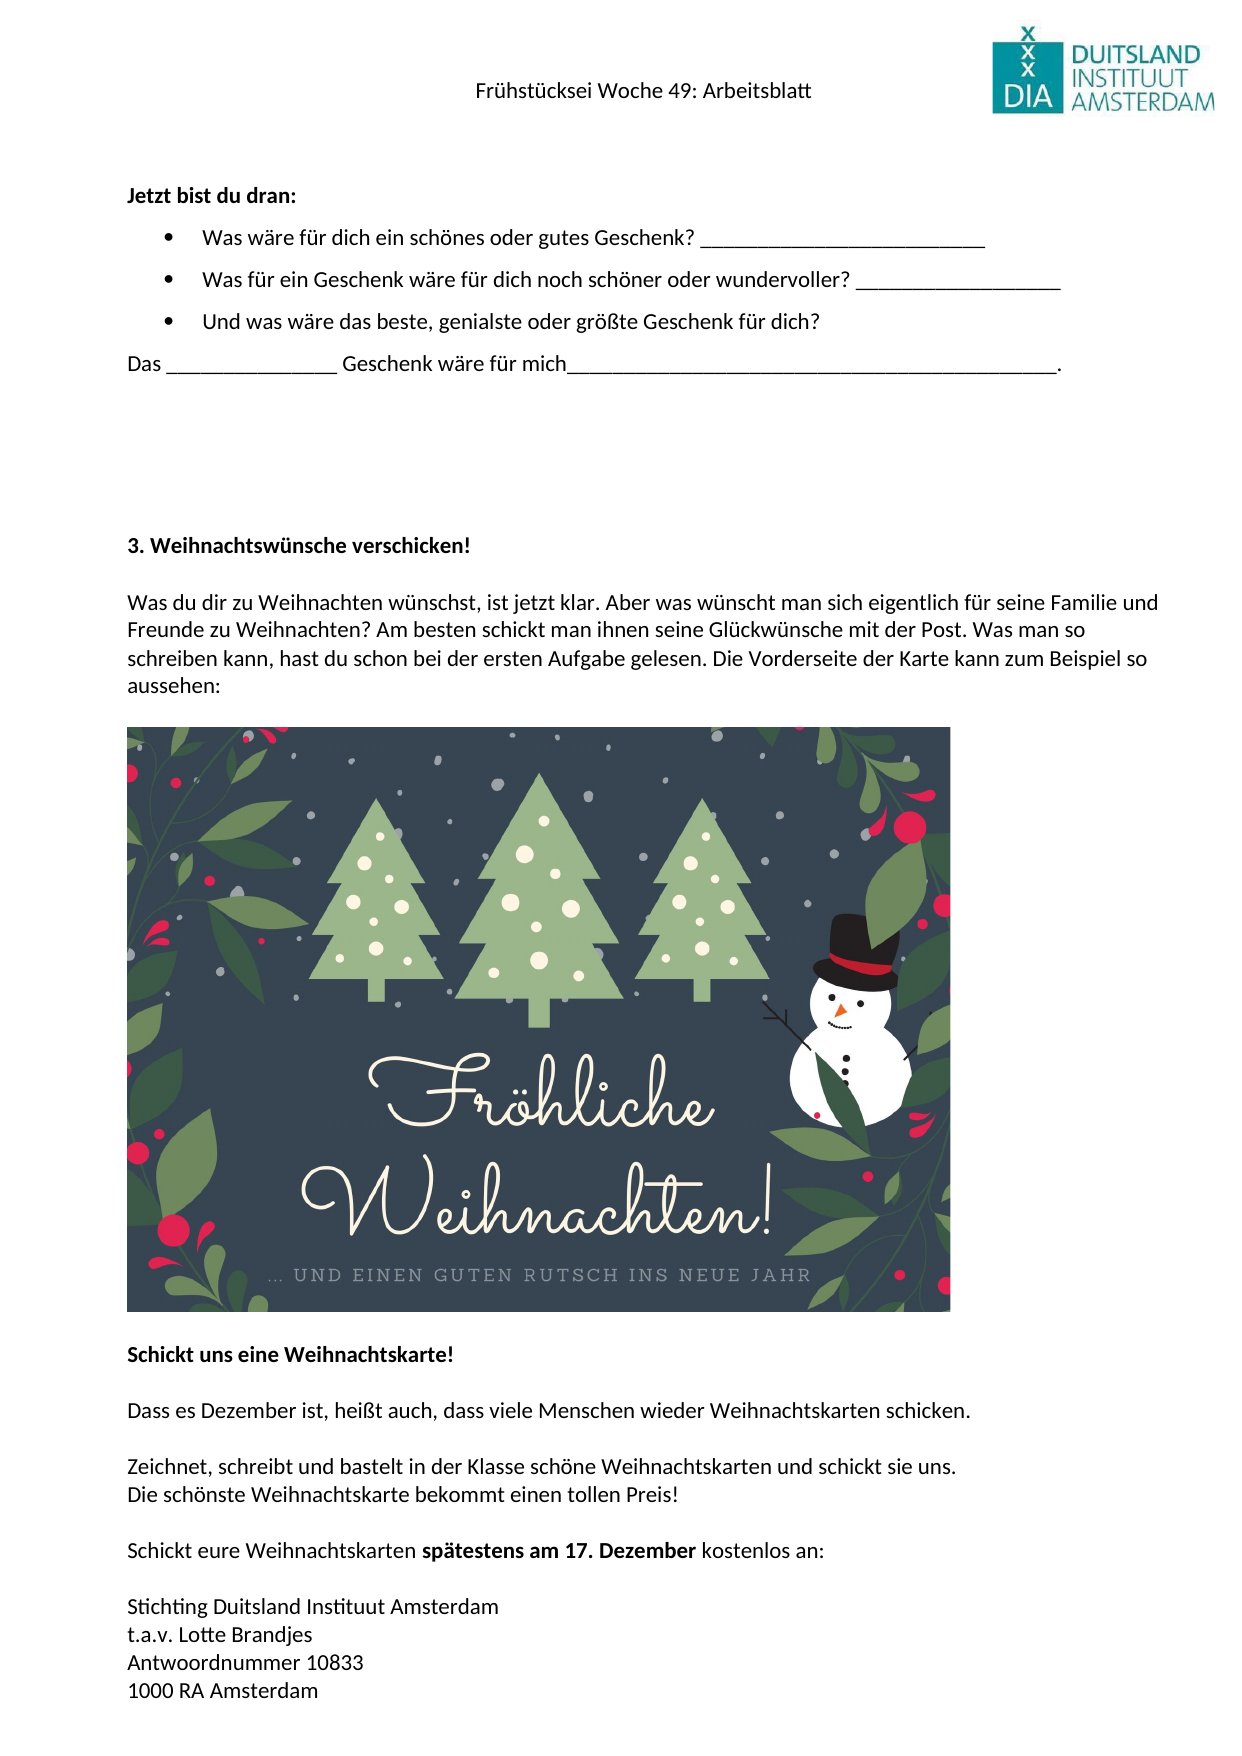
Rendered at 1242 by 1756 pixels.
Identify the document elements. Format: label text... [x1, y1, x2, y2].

text Was du dir zu Weihnachten wünschst, ist jetzt klar. Aber was wünscht man sich eigentlich für seine Familie und Freunde zu Weihnachten? Am besten schickt man ihnen seine Glückwünsche mit der Post. Was man so schreiben kann, hast du schon bei der ersten Aufgabe gelesen. Die Vorderseite der Karte kann zum Beispiel so aussehen: [127, 588, 1171, 700]
text Die schönste Weihnachtskarte bekommt einen tollen Preis! [127, 1480, 1171, 1508]
text t.a.v. Lotte Brandjes [127, 1620, 1171, 1648]
text Schickt eure Weihnachtskarten spätestens am 17. Dezember kostenlos an: [127, 1536, 1171, 1564]
text Schickt uns eine Weihnachtskarte! [127, 1340, 1171, 1368]
text Zeichnet, schreibt und bastelt in der Klasse schöne Weihnachtskarten und schickt sie uns. [127, 1452, 1171, 1480]
text Jetzt bist du dran: [127, 182, 1171, 209]
list Und was wäre das beste, genialste oder größte Geschenk für dich? [164, 307, 1171, 336]
list Was für ein Geschenk wäre für dich noch schöner oder wundervoller? __________________ [164, 266, 1171, 293]
text Das _______________ Geschenk wäre für mich___________________________________________. [127, 349, 1171, 377]
list Was wäre für dich ein schönes oder gutes Geschenk? _________________________ [164, 223, 1171, 252]
text Stichting Duitsland Instituut Amsterdam [127, 1592, 1171, 1620]
text 3. Weihnachtswünsche verschicken! [127, 532, 1171, 559]
picture [127, 727, 951, 1312]
text Dass es Dezember ist, heißt auch, dass viele Menschen wieder Weihnachtskarten schicken. [127, 1396, 1171, 1424]
text 1000 RA Amsterdam [127, 1676, 1171, 1704]
picture [992, 20, 1215, 117]
text Antwoordnummer 10833 [127, 1648, 1171, 1676]
